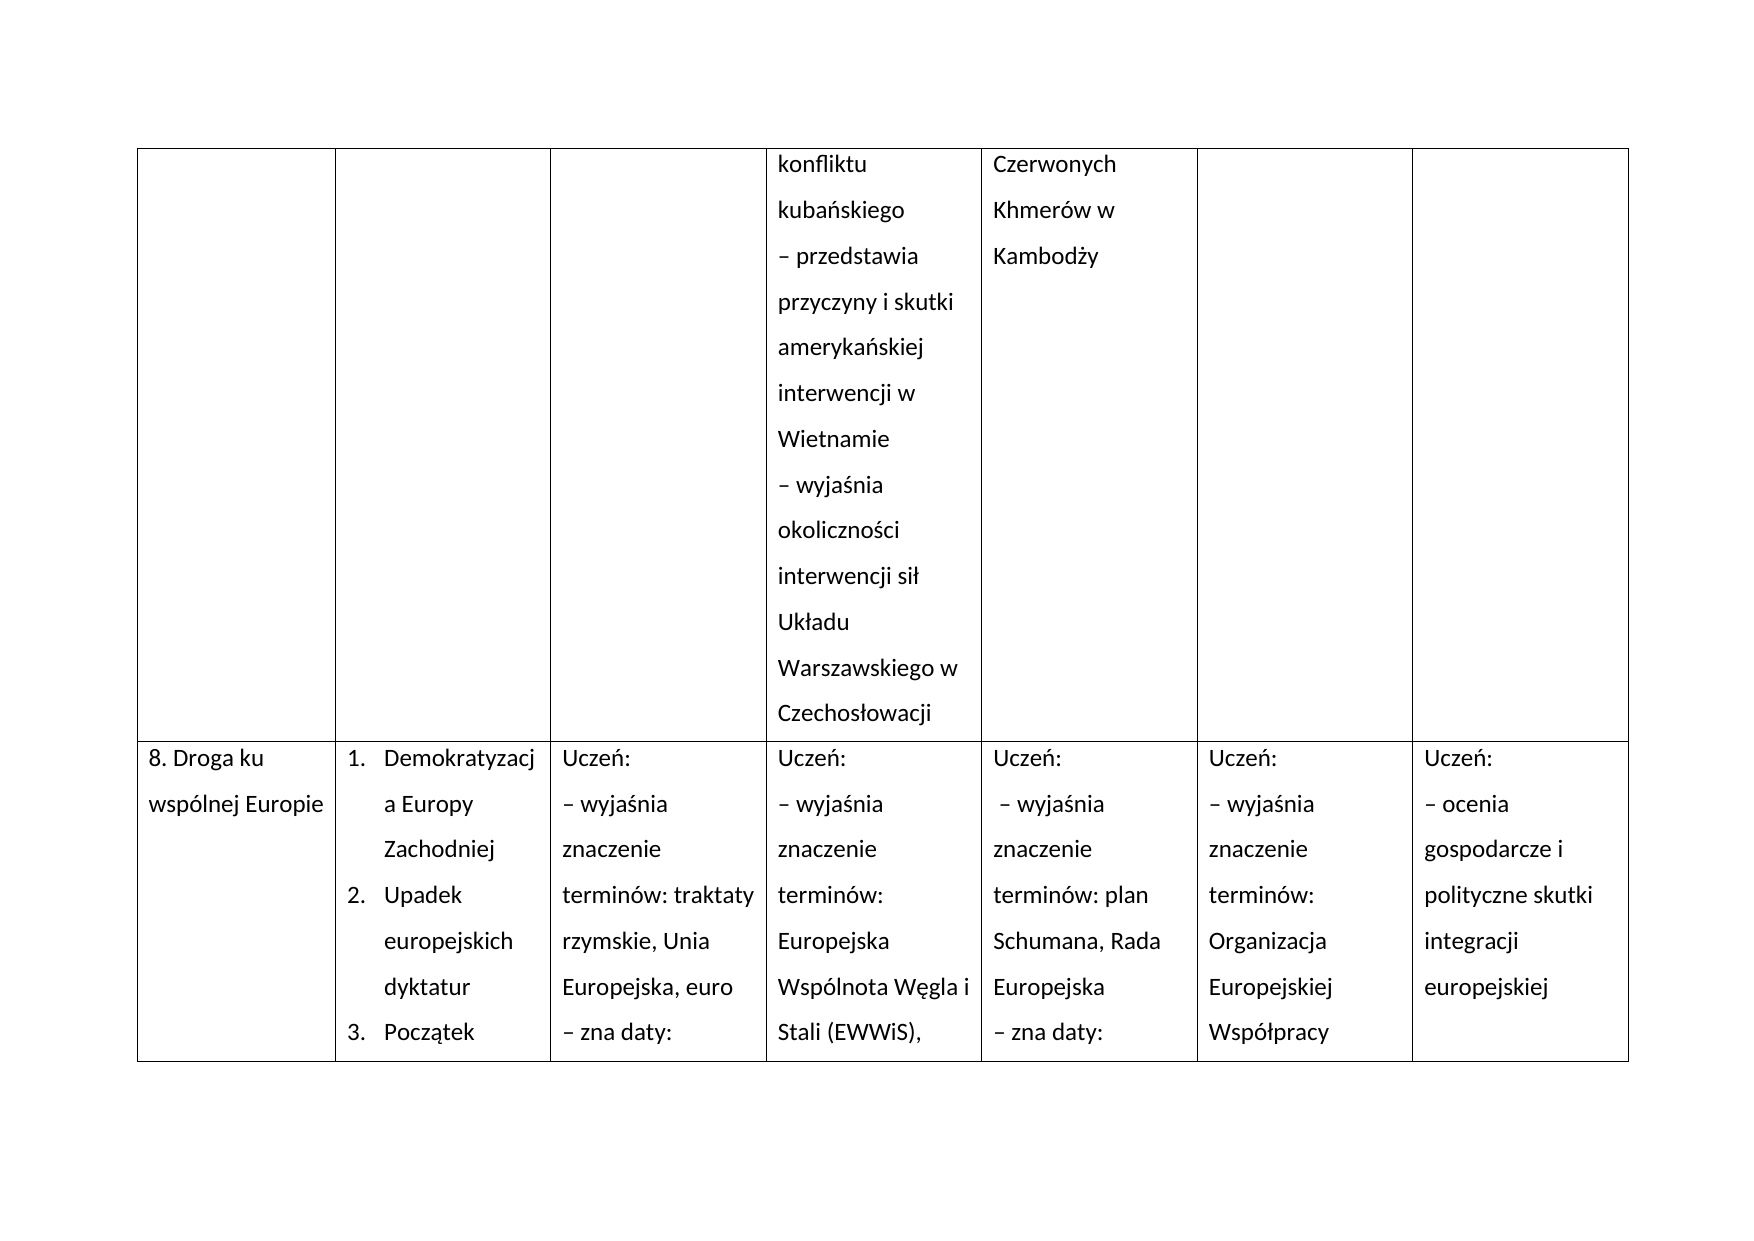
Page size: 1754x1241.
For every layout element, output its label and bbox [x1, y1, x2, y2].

table_cell [767, 742, 981, 1061]
table_cell [551, 149, 766, 741]
table_cell [1413, 149, 1628, 741]
table_cell [982, 149, 1197, 741]
table_cell [1413, 742, 1628, 1061]
table_cell [767, 149, 981, 741]
table_cell [551, 742, 766, 1061]
table_cell [138, 149, 335, 741]
table_cell [1198, 742, 1412, 1061]
table_cell [138, 742, 335, 1061]
table_cell [336, 742, 550, 1061]
table_cell [336, 149, 550, 741]
table_cell [1198, 149, 1412, 741]
table_cell [982, 742, 1197, 1061]
